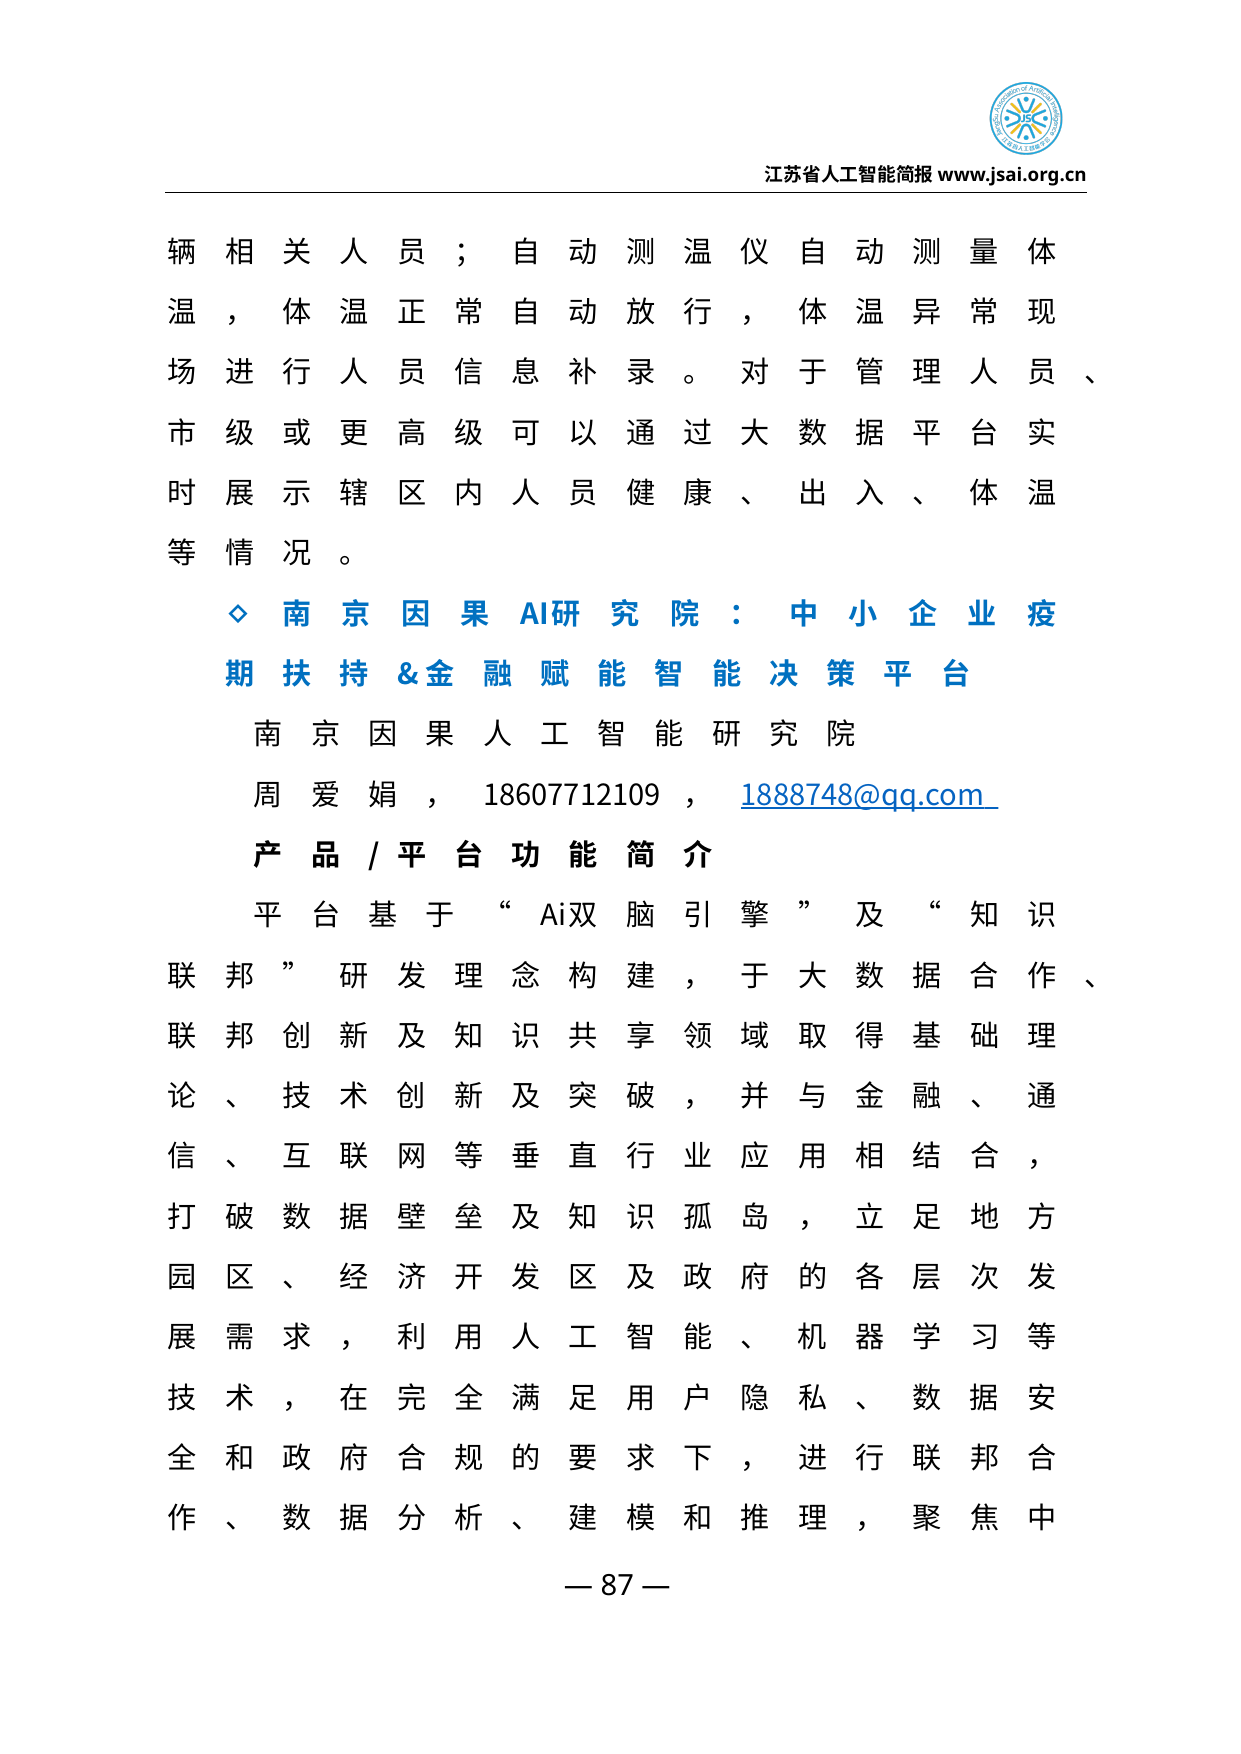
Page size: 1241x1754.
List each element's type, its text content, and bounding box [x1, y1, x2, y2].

text 产品/平台功能简介 [168, 822, 1084, 883]
subtitle 南京因果AI研究院：中小企业疫期扶持&金融赋能智能决策平台 [211, 581, 1084, 702]
text 周爱娟，18607712109，1888748@qq.com [168, 762, 1084, 822]
text 南京因果人工智能研究院 [168, 702, 1084, 762]
picture [989, 81, 1063, 155]
